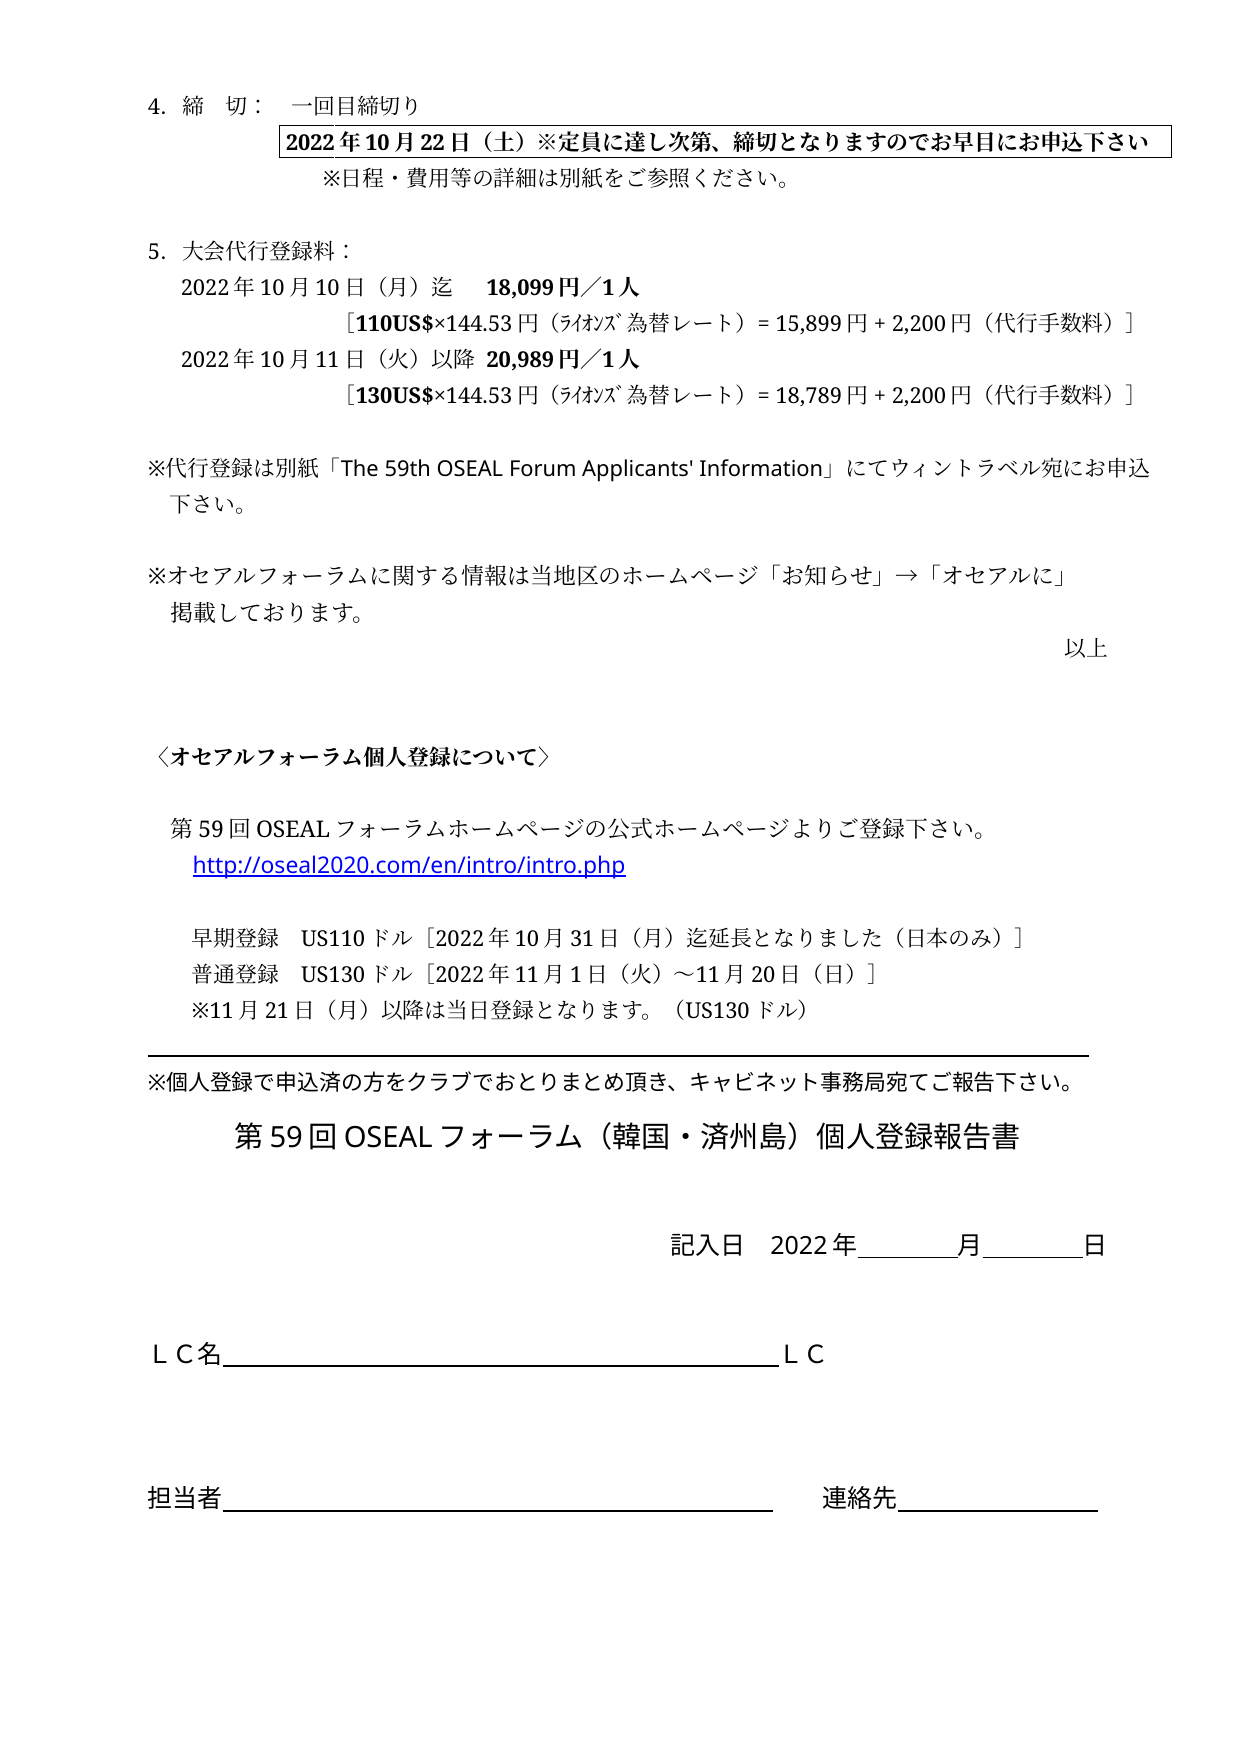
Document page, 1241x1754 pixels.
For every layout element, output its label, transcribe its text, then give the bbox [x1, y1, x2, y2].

text 5．大会代行登録料： [148, 232, 1211, 268]
text ※個人登録で申込済の方をクラブでおとりまとめ頂き、キャビネット事務局宛てご報告下さい。 [148, 1063, 1107, 1099]
text 担当者 連絡先 [148, 1461, 1107, 1533]
text http://oseal2020.com/en/intro/intro.php [169, 846, 1107, 882]
text ※11月21日（月）以降は当日登録となります。（US130ドル） [148, 991, 1107, 1027]
text ＬＣ名 ＬＣ [148, 1316, 1107, 1388]
text 以上 [148, 629, 1107, 665]
text ［130US$×144.53円（ﾗｲｵﾝｽﾞ為替レート）= 18,789円 + 2,200円（代行手数料）］ [148, 376, 1211, 412]
text 掲載しております。 [148, 593, 1166, 629]
text ※日程・費用等の詳細は別紙をご参照ください。 [148, 159, 1107, 196]
text 2022年10月10日（月）迄 18,099円／1人 [148, 268, 1211, 304]
text 第59回OSEALフォーラム（韓国・済州島）個人登録報告書 [148, 1099, 1107, 1171]
text 2022年10月11日（火）以降 20,989円／1人 [148, 340, 1211, 376]
text 〈オセアルフォーラム個人登録について〉 [148, 738, 1107, 774]
text ※オセアルフォーラムに関する情報は当地区のホームページ「お知らせ」→「オセアルに」 [148, 557, 1166, 593]
text 記入日 2022年 月 日 [148, 1208, 1107, 1280]
text 第59回OSEALフォーラムホームページの公式ホームページよりご登録下さい。 [148, 810, 1107, 846]
text 2022年10月22日（土）※定員に達し次第、締切となりますのでお早目にお申込下さい [148, 123, 1196, 159]
text 普通登録 US130ドル［2022年11月1日（火）～11月20日（日）］ [148, 954, 1107, 991]
text 早期登録 US110ドル［2022年10月31日（月）迄延長となりました（日本のみ）］ [148, 918, 1107, 954]
text 4．締 切： 一回目締切り [148, 87, 1196, 123]
text ［110US$×144.53円（ﾗｲｵﾝｽﾞ為替レート）= 15,899円 + 2,200円（代行手数料）］ [148, 304, 1211, 340]
text ※代行登録は別紙「The 59th OSEAL Forum Applicants' Information」にてウィントラベル宛にお申込下さい。 [148, 448, 1166, 521]
